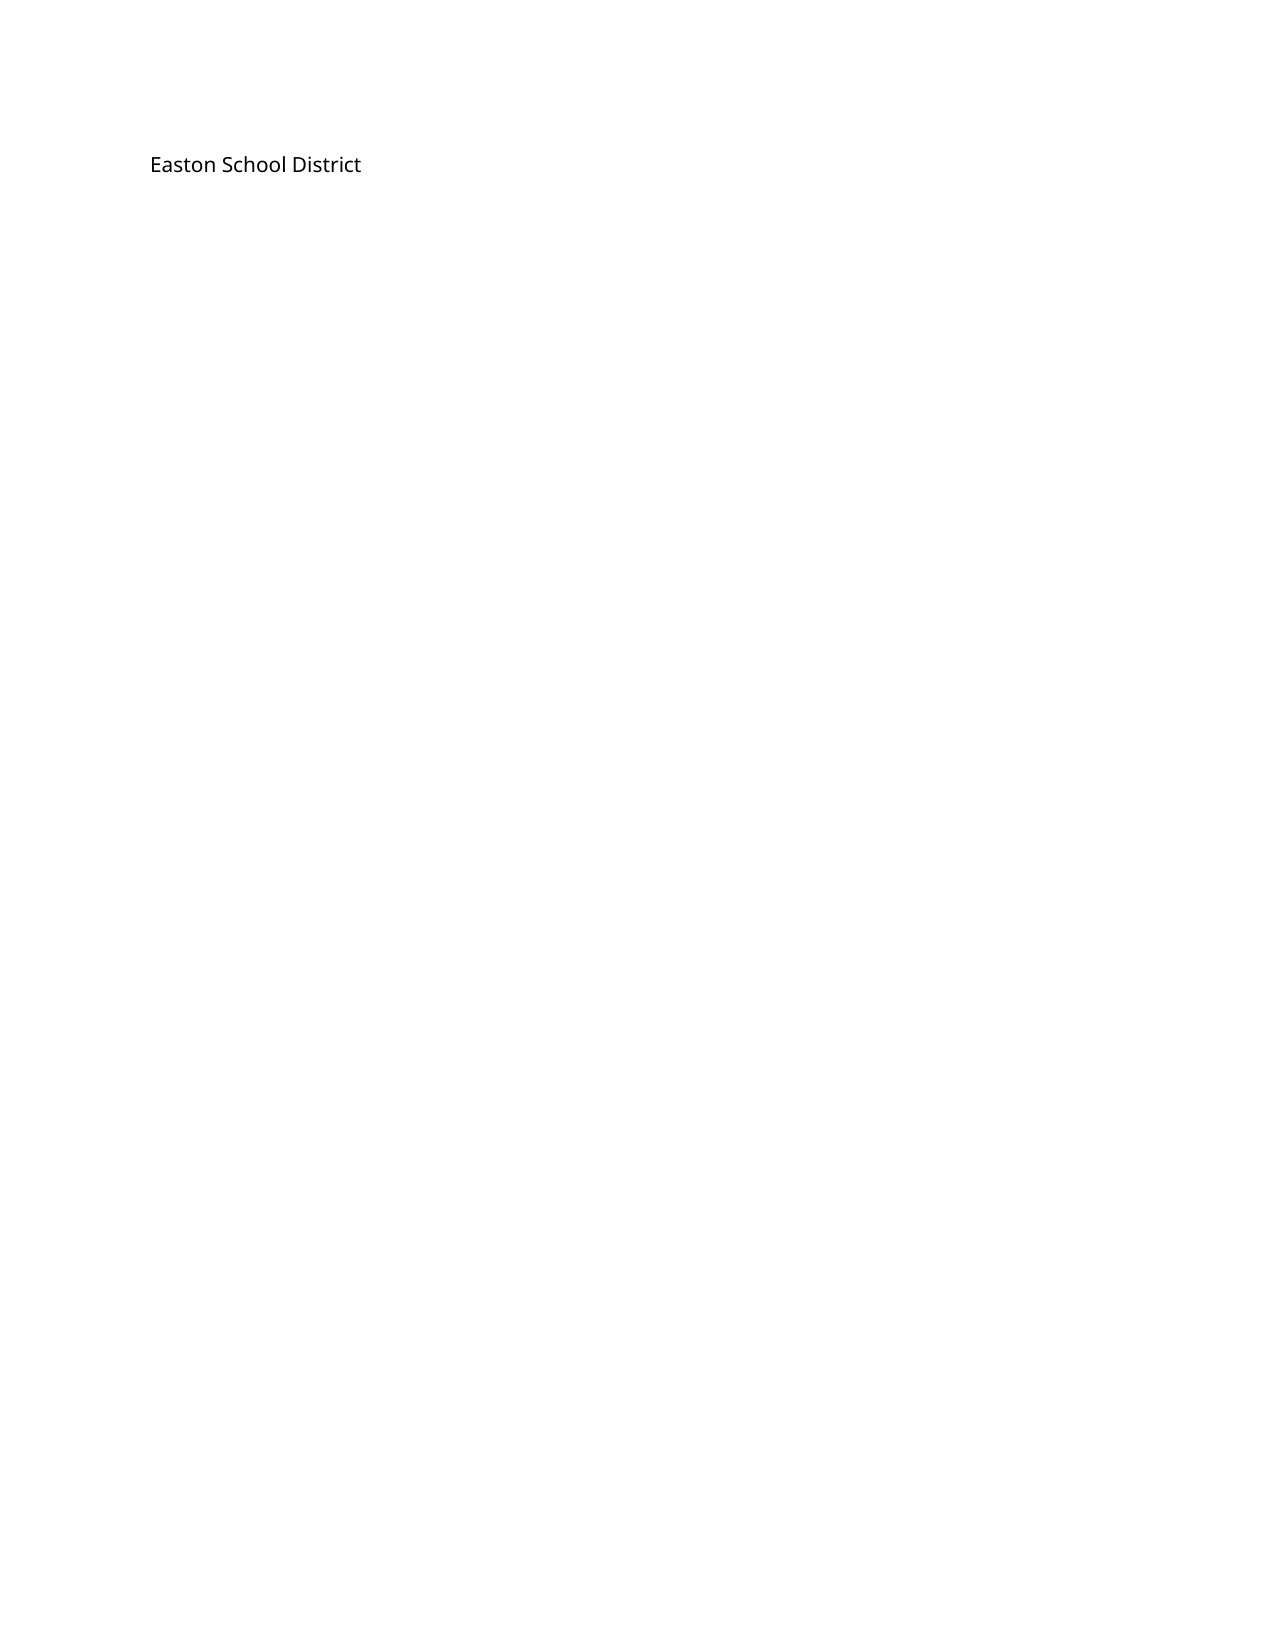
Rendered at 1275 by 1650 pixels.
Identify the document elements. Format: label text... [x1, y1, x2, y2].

text Easton School District [150, 150, 1125, 207]
